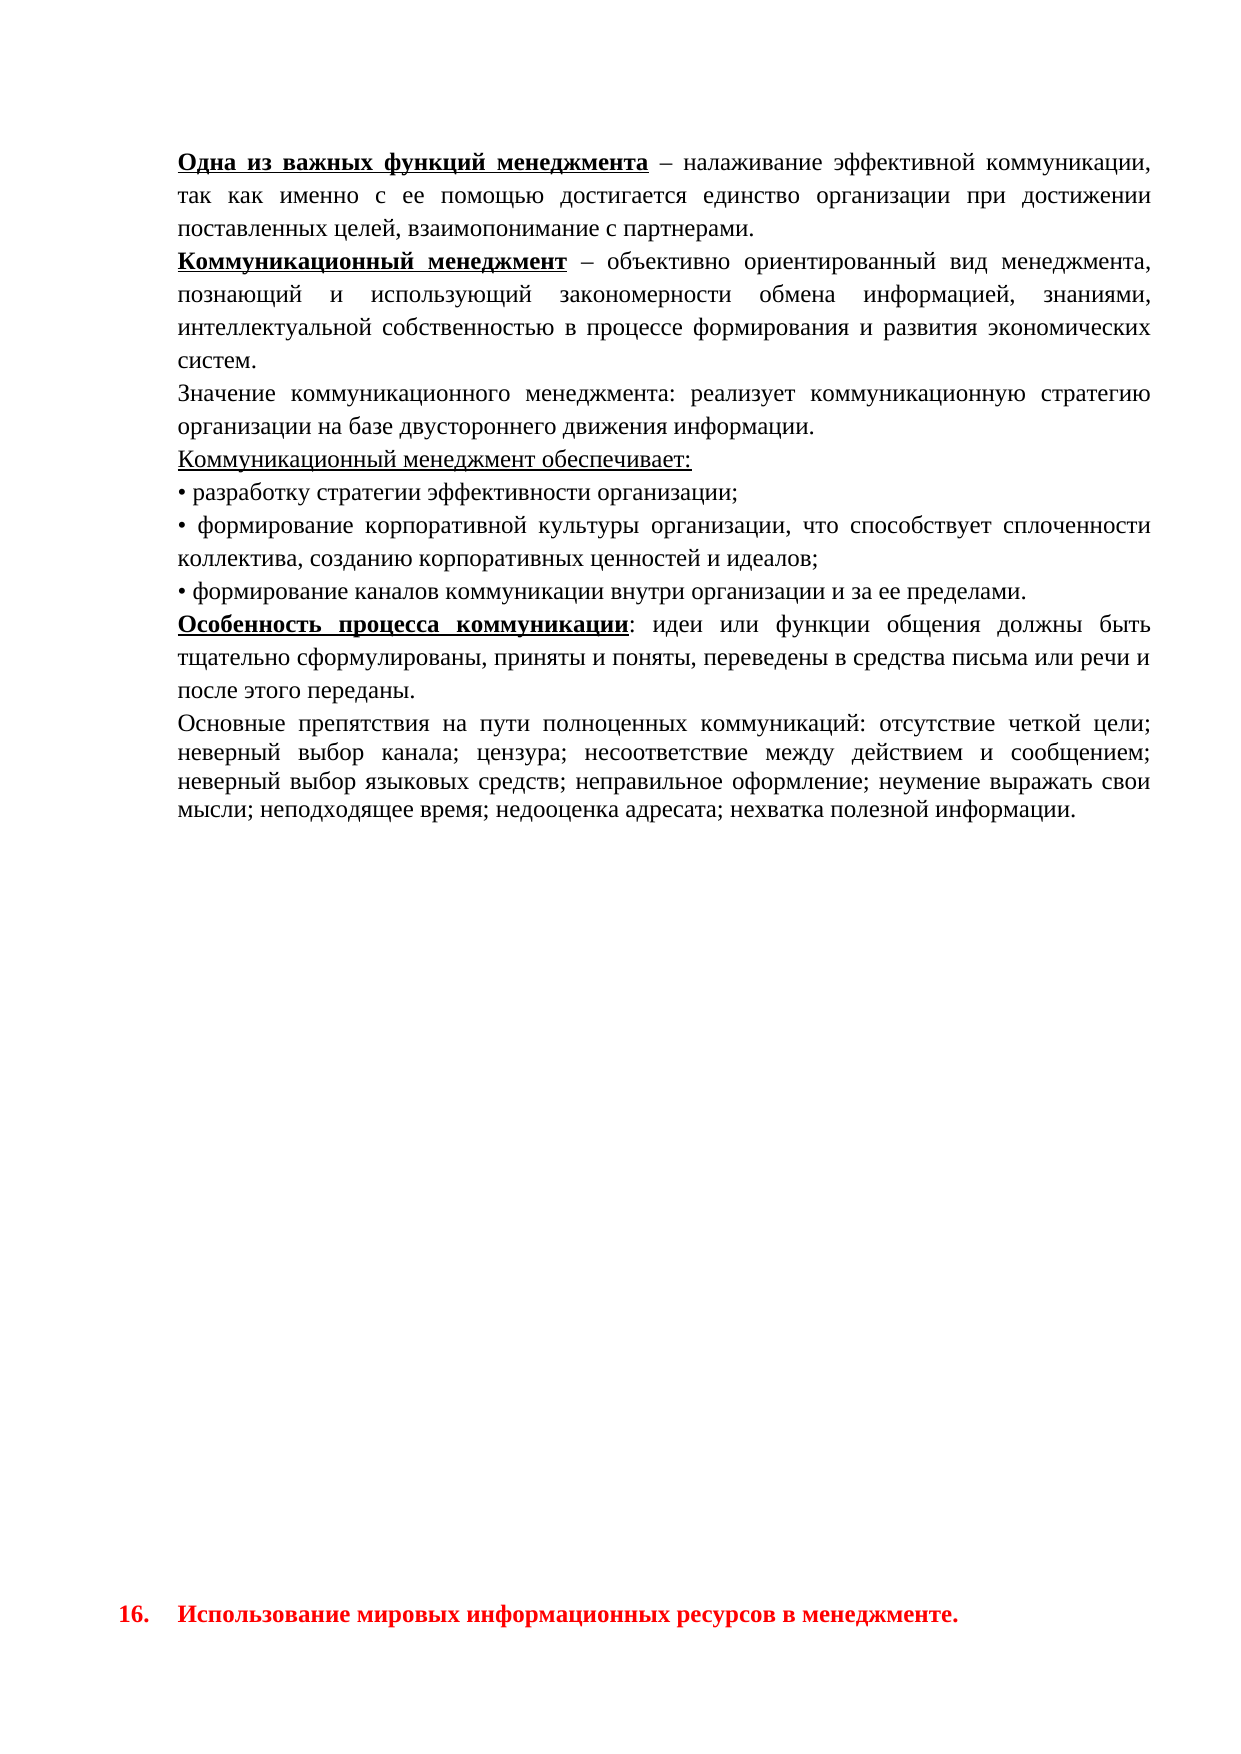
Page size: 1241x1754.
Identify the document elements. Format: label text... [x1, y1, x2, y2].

text Особенность процесса коммуникации: идеи или функции общения должны быть тщательно сформулированы, приняты и поняты, переведены в средства письма или речи и после этого переданы. [177, 609, 1152, 704]
text Коммуникационный менеджмент – объективно ориентированный вид менеджмента, познающий и использующий закономерности обмена информацией, знаниями, интеллектуальной собственностью в процессе формирования и развития экономических систем. [177, 246, 1152, 374]
text • разработку стратегии эффективности организации; [177, 477, 1152, 506]
text Основные препятствия на пути полноценных коммуникаций: отсутствие четкой цели; неверный выбор канала; цензура; несоответствие между действием и сообщением; неверный выбор языковых средств; неправильное оформление; неумение выражать свои мысли; неподходящее время; недооценка адресата; нехватка полезной информации. [177, 708, 1152, 823]
list Использование мировых информационных ресурсов в менеджменте. [118, 1599, 1152, 1628]
text Значение коммуникационного менеджмента: реализует коммуникационную стратегию организации на базе двустороннего движения информации. [177, 378, 1152, 440]
text • формирование каналов коммуникации внутри организации и за ее пределами. [177, 576, 1152, 605]
text • формирование корпоративной культуры организации, что способствует сплоченности коллектива, созданию корпоративных ценностей и идеалов; [177, 510, 1152, 572]
text Одна из важных функций менеджмента – налаживание эффективной коммуникации, так как именно с ее помощью достигается единство организации при достижении поставленных целей, взаимопонимание с партнерами. [177, 147, 1152, 242]
text Коммуникационный менеджмент обеспечивает: [177, 444, 1152, 473]
